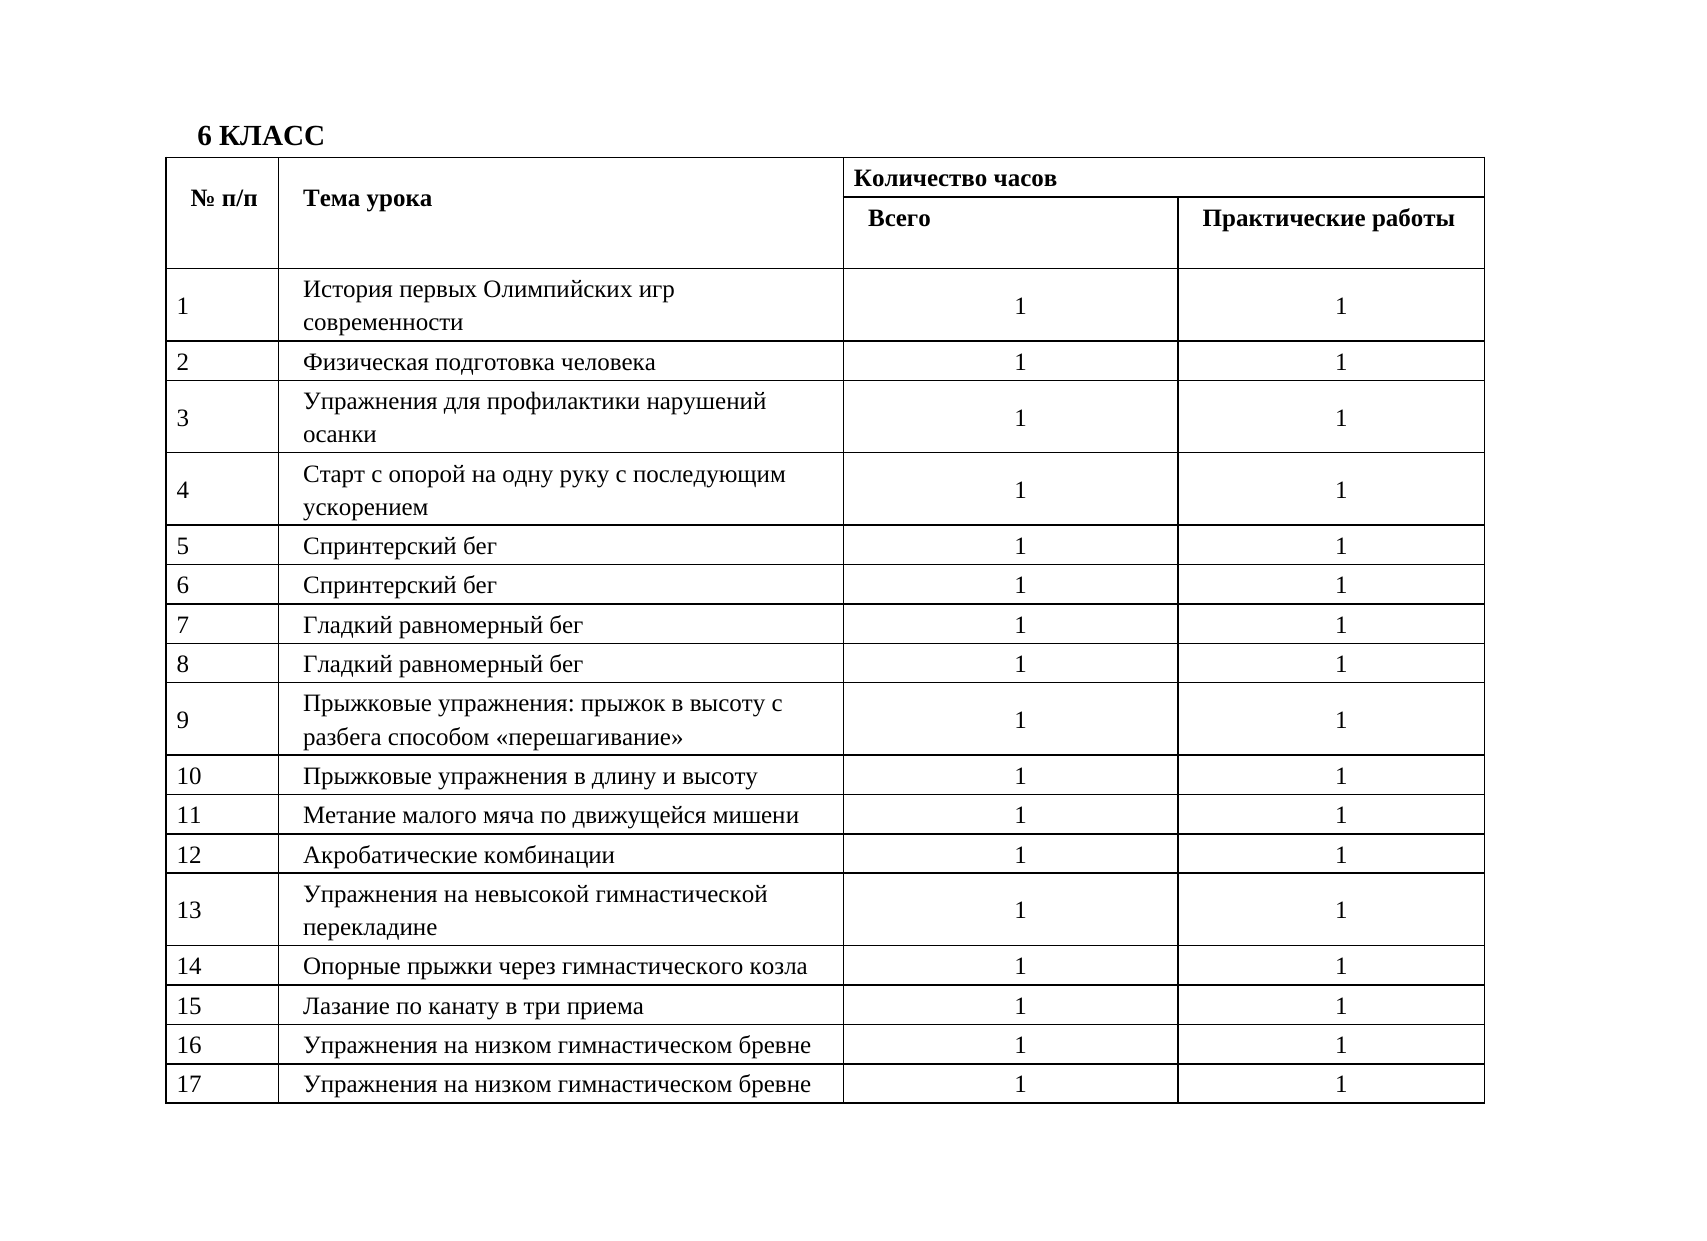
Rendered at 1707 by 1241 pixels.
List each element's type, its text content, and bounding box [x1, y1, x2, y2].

table_cell 4 [167, 453, 278, 524]
table_cell 1 [844, 605, 1177, 642]
table_cell 15 [167, 986, 278, 1023]
table_cell 1 [1179, 381, 1484, 452]
table_cell Спринтерский бег [279, 565, 843, 603]
table_cell 1 [1179, 644, 1484, 682]
table_cell 1 [844, 526, 1177, 564]
table_cell 13 [167, 874, 278, 945]
table_cell Упражнения на низком гимнастическом бревне [279, 1025, 843, 1063]
table_cell 5 [167, 526, 278, 564]
table_cell 1 [844, 1065, 1177, 1102]
table_cell 1 [1179, 605, 1484, 642]
table_cell 1 [1179, 1025, 1484, 1063]
table_cell Гладкий равномерный бег [279, 605, 843, 642]
table_cell 1 [844, 453, 1177, 524]
table_cell Практические работы [1179, 198, 1484, 268]
table_cell 1 [844, 1025, 1177, 1063]
table_cell 1 [844, 835, 1177, 872]
table_cell 9 [167, 683, 278, 754]
table_cell История первых Олимпийских игр современности [279, 269, 843, 340]
table_cell Лазание по канату в три приема [279, 986, 843, 1023]
table_cell Прыжковые упражнения: прыжок в высоту с разбега способом «перешагивание» [279, 683, 843, 754]
table_cell Упражнения на низком гимнастическом бревне [279, 1065, 843, 1102]
table_cell 1 [844, 874, 1177, 945]
table_cell 1 [844, 986, 1177, 1023]
table_cell 1 [1179, 756, 1484, 793]
table_cell 1 [167, 269, 278, 340]
table_cell 1 [1179, 874, 1484, 945]
table_cell 1 [1179, 986, 1484, 1023]
table_cell 16 [167, 1025, 278, 1063]
table_header Тема урока [279, 158, 843, 268]
table_cell 7 [167, 605, 278, 642]
text 6 КЛАСС [190, 118, 1618, 152]
table_cell 1 [844, 946, 1177, 984]
table_cell 1 [1179, 795, 1484, 833]
table_cell 6 [167, 565, 278, 603]
table_cell Гладкий равномерный бег [279, 644, 843, 682]
table_cell 1 [1179, 565, 1484, 603]
table_cell 1 [844, 644, 1177, 682]
table_cell Физическая подготовка человека [279, 342, 843, 379]
table_cell 1 [1179, 835, 1484, 872]
table_cell 1 [844, 683, 1177, 754]
table_cell 12 [167, 835, 278, 872]
table_cell 1 [844, 269, 1177, 340]
table_cell 17 [167, 1065, 278, 1102]
table_cell Метание малого мяча по движущейся мишени [279, 795, 843, 833]
table_cell Прыжковые упражнения в длину и высоту [279, 756, 843, 793]
table_cell 1 [1179, 526, 1484, 564]
table_cell 1 [844, 381, 1177, 452]
table_cell Всего [844, 198, 1177, 268]
table_cell Спринтерский бег [279, 526, 843, 564]
table_cell Упражнения на невысокой гимнастической перекладине [279, 874, 843, 945]
table_header Количество часов [844, 158, 1484, 196]
table_cell 3 [167, 381, 278, 452]
table_cell 8 [167, 644, 278, 682]
table_cell 1 [1179, 946, 1484, 984]
table_cell Опорные прыжки через гимнастического козла [279, 946, 843, 984]
table_cell 1 [1179, 1065, 1484, 1102]
table_cell 1 [844, 795, 1177, 833]
table_header № п/п [167, 158, 278, 268]
table_cell Упражнения для профилактики нарушений осанки [279, 381, 843, 452]
table_cell 1 [1179, 453, 1484, 524]
table_cell 1 [1179, 683, 1484, 754]
table_cell 1 [1179, 269, 1484, 340]
table_cell 11 [167, 795, 278, 833]
table_cell 1 [1179, 342, 1484, 379]
table_cell 1 [844, 756, 1177, 793]
table_cell 1 [844, 342, 1177, 379]
table_cell 14 [167, 946, 278, 984]
table_cell Акробатические комбинации [279, 835, 843, 872]
table_cell 2 [167, 342, 278, 379]
table_cell Старт с опорой на одну руку с последующим ускорением [279, 453, 843, 524]
table_cell 1 [844, 565, 1177, 603]
table_cell 10 [167, 756, 278, 793]
